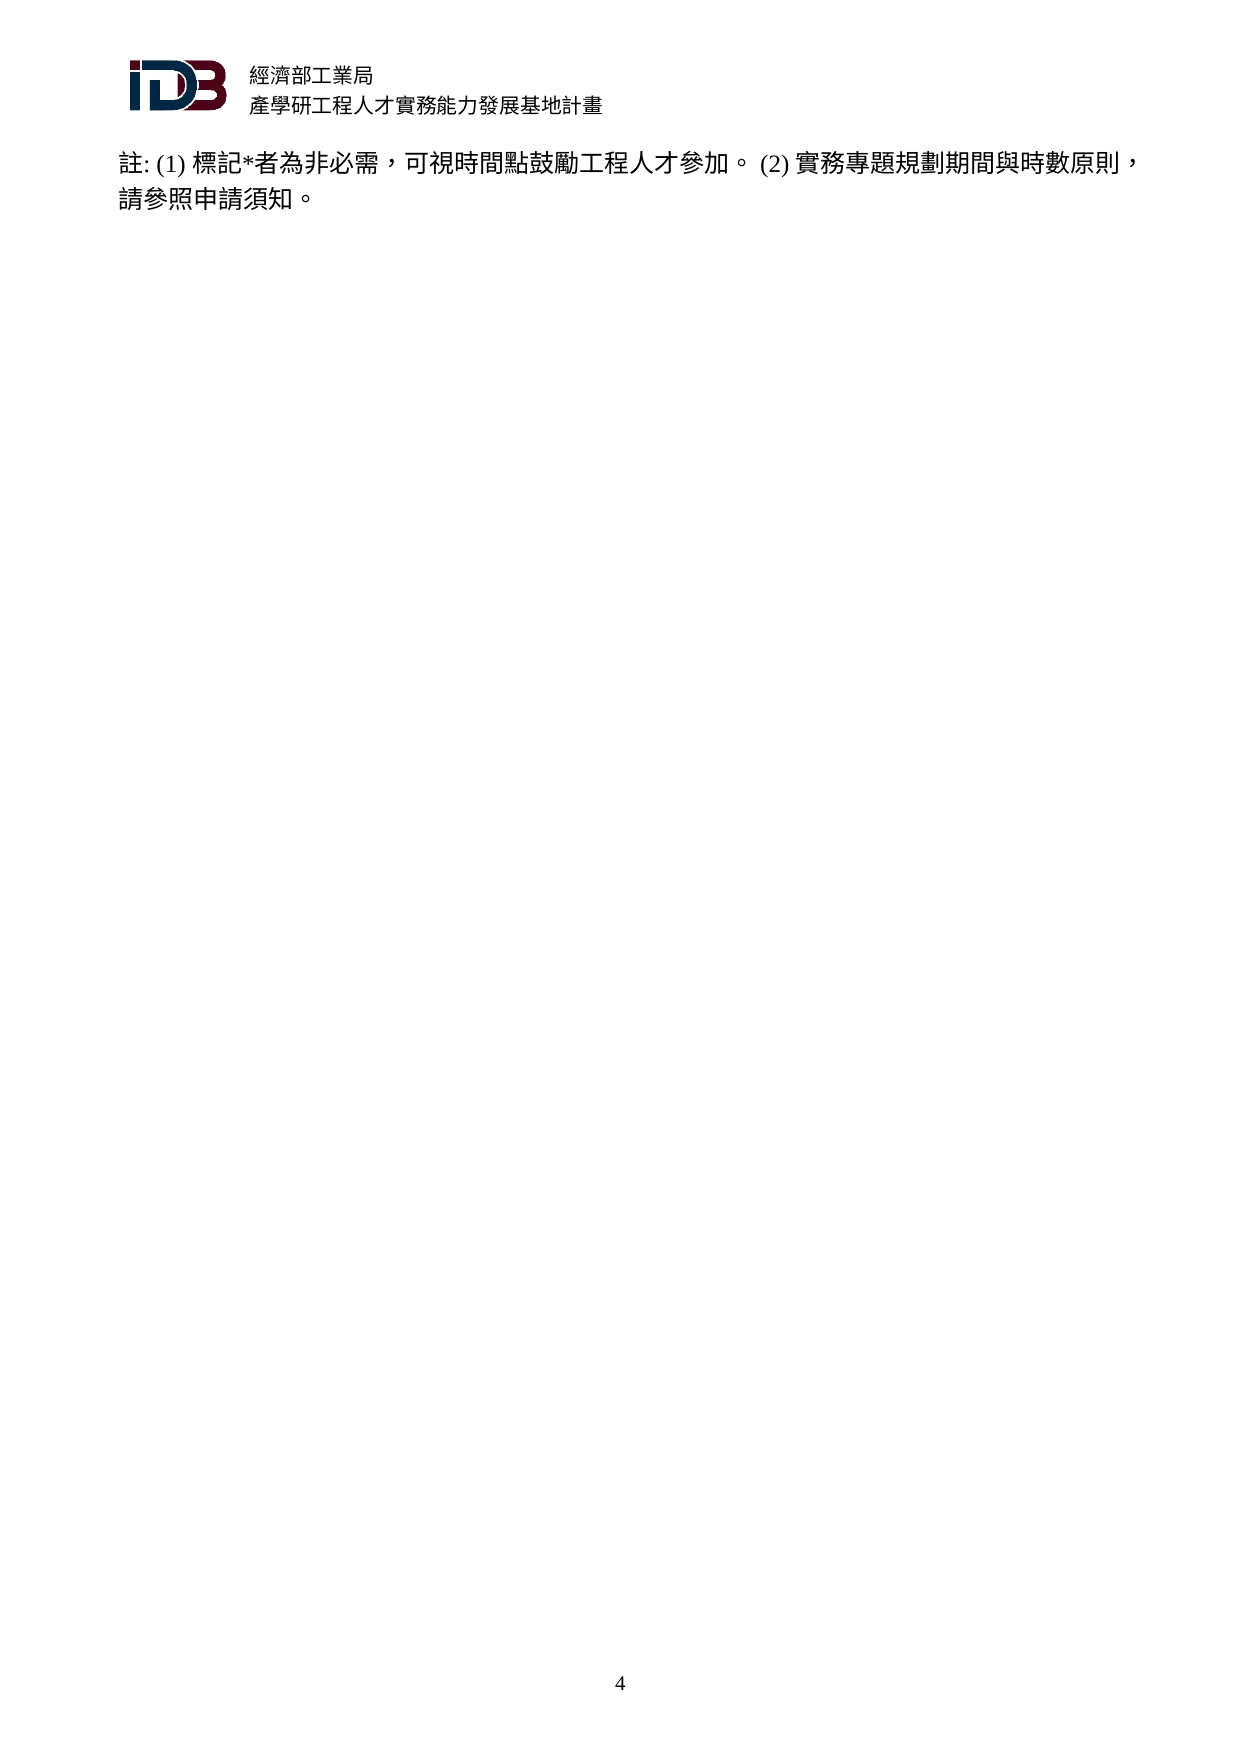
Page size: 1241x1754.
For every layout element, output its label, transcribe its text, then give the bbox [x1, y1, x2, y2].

text 註: (1) 標記*者為非必需，可視時間點鼓勵工程人才參加。 (2) 實務專題規劃期間與時數原則，請參照申請須知。 [118, 143, 1122, 216]
picture [129, 59, 227, 111]
